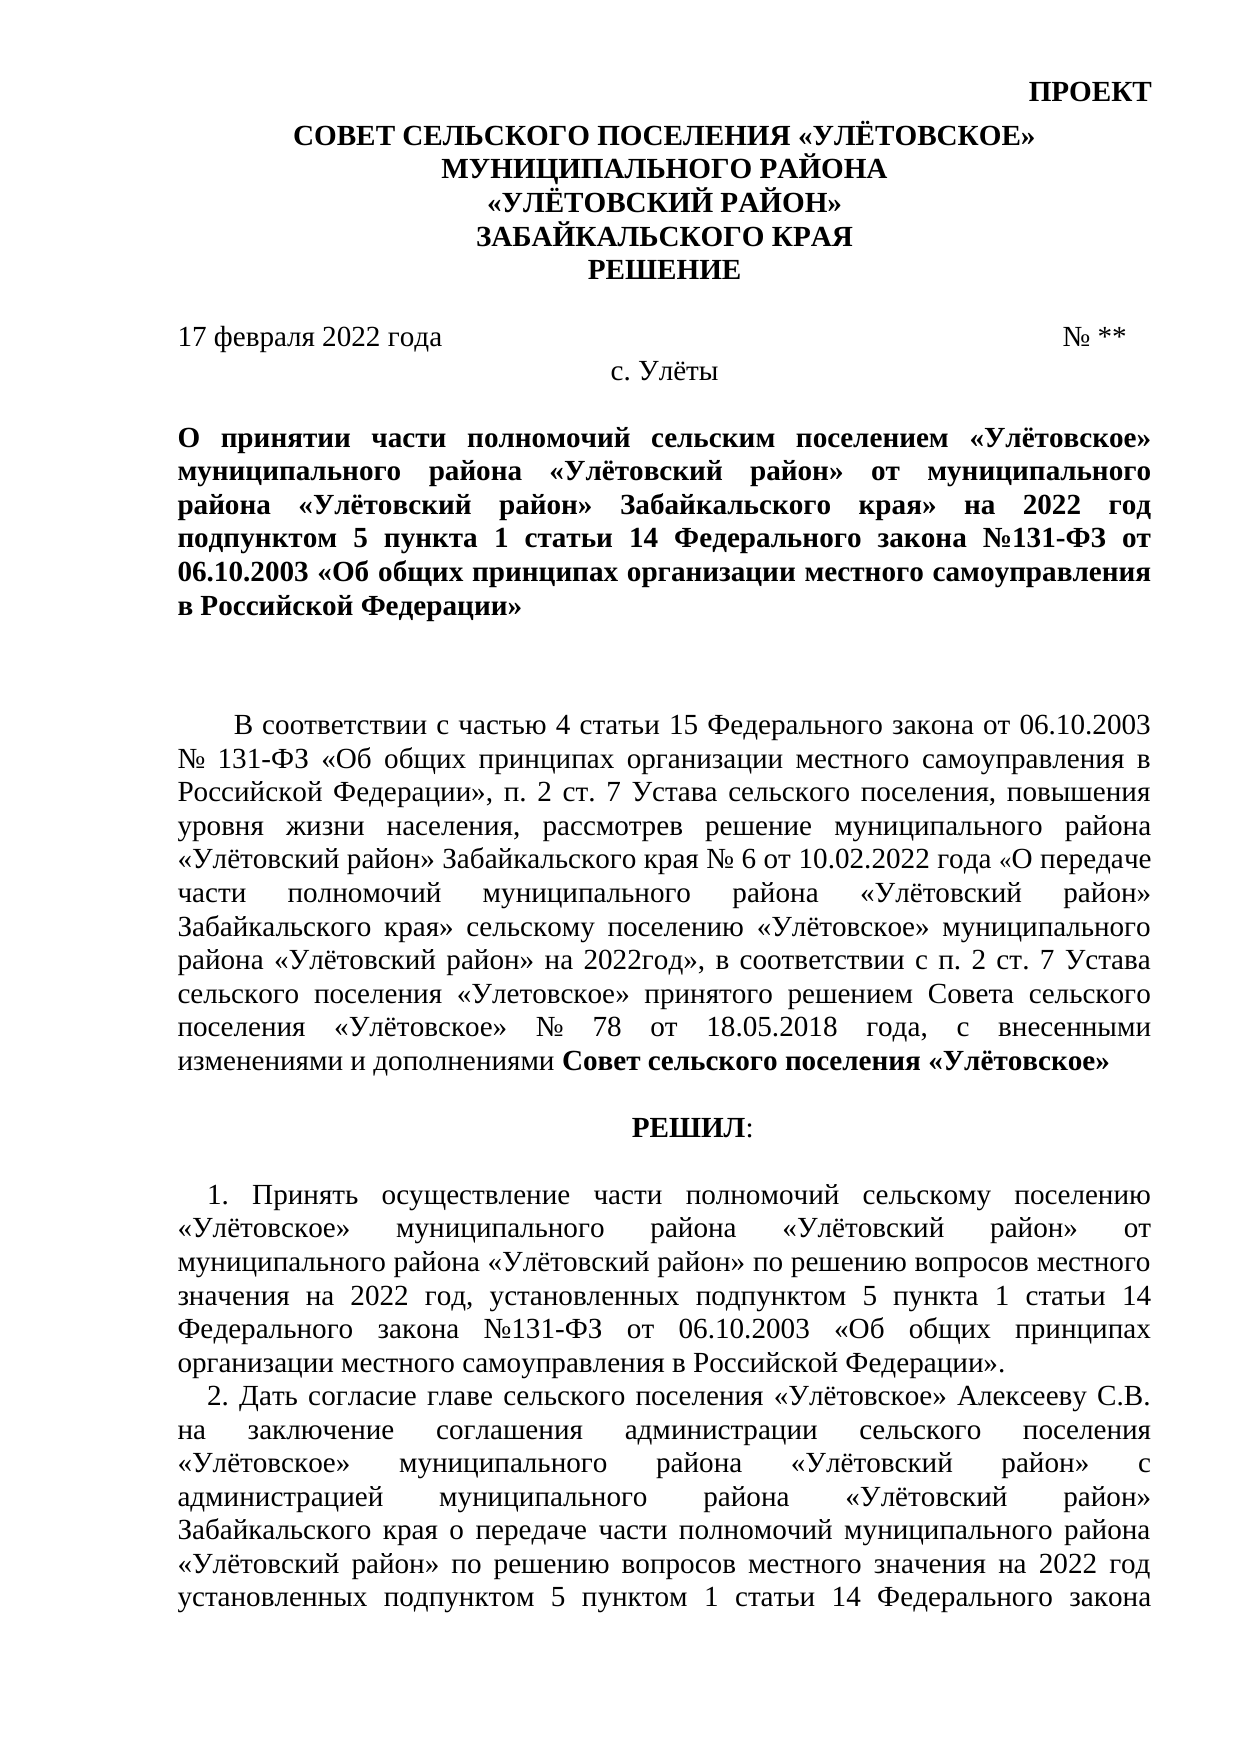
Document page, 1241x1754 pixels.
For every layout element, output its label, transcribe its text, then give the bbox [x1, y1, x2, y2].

text О принятии части полномочий сельским поселением «Улётовское» муниципального района «Улётовский район» от муниципального района «Улётовский район» Забайкальского края» на 2022 год подпунктом 5 пункта 1 статьи 14 Федерального закона №131-ФЗ от 06.10.2003 «Об общих принципах организации местного самоуправления в Российской Федерации» [177, 420, 1152, 621]
text РЕШЕНИЕ [177, 252, 1152, 286]
text В соответствии с частью 4 статьи 15 Федерального закона от 06.10.2003 № 131-ФЗ «Об общих принципах организации местного самоуправления в Российской Федерации», п. 2 ст. 7 Устава сельского поселения, повышения уровня жизни населения, рассмотрев решение муниципального района «Улётовский район» Забайкальского края № 6 от 10.02.2022 года «О передаче части полномочий муниципального района «Улётовский район» Забайкальского края» сельскому поселению «Улётовское» муниципального района «Улётовский район» на 2022год», в соответствии с п. 2 ст. 7 Устава сельского поселения «Улетовское» принятого решением Совета сельского поселения «Улётовское» № 78 от 18.05.2018 года, с внесенными изменениями и дополнениями Совет сельского поселения «Улётовское» [177, 707, 1152, 1076]
text 1. Принять осуществление части полномочий сельскому поселению «Улётовское» муниципального района «Улётовский район» от муниципального района «Улётовский район» по решению вопросов местного значения на 2022 год, установленных подпунктом 5 пункта 1 статьи 14 Федерального закона №131-ФЗ от 06.10.2003 «Об общих принципах организации местного самоуправления в Российской Федерации». [177, 1177, 1152, 1378]
text «УЛЁТОВСКИЙ РАЙОН» [177, 185, 1152, 219]
text СОВЕТ СЕЛЬСКОГО ПОСЕЛЕНИЯ «УЛЁТОВСКОЕ» [177, 118, 1152, 152]
text 17 февраля 2022 года № ** [177, 319, 1152, 353]
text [177, 1378, 1152, 1613]
text с. Улёты [177, 353, 1152, 386]
text МУНИЦИПАЛЬНОГО РАЙОНА [177, 152, 1152, 185]
text РЕШИЛ: [177, 1110, 1152, 1143]
text ЗАБАЙКАЛЬСКОГО КРАЯ [177, 219, 1152, 252]
